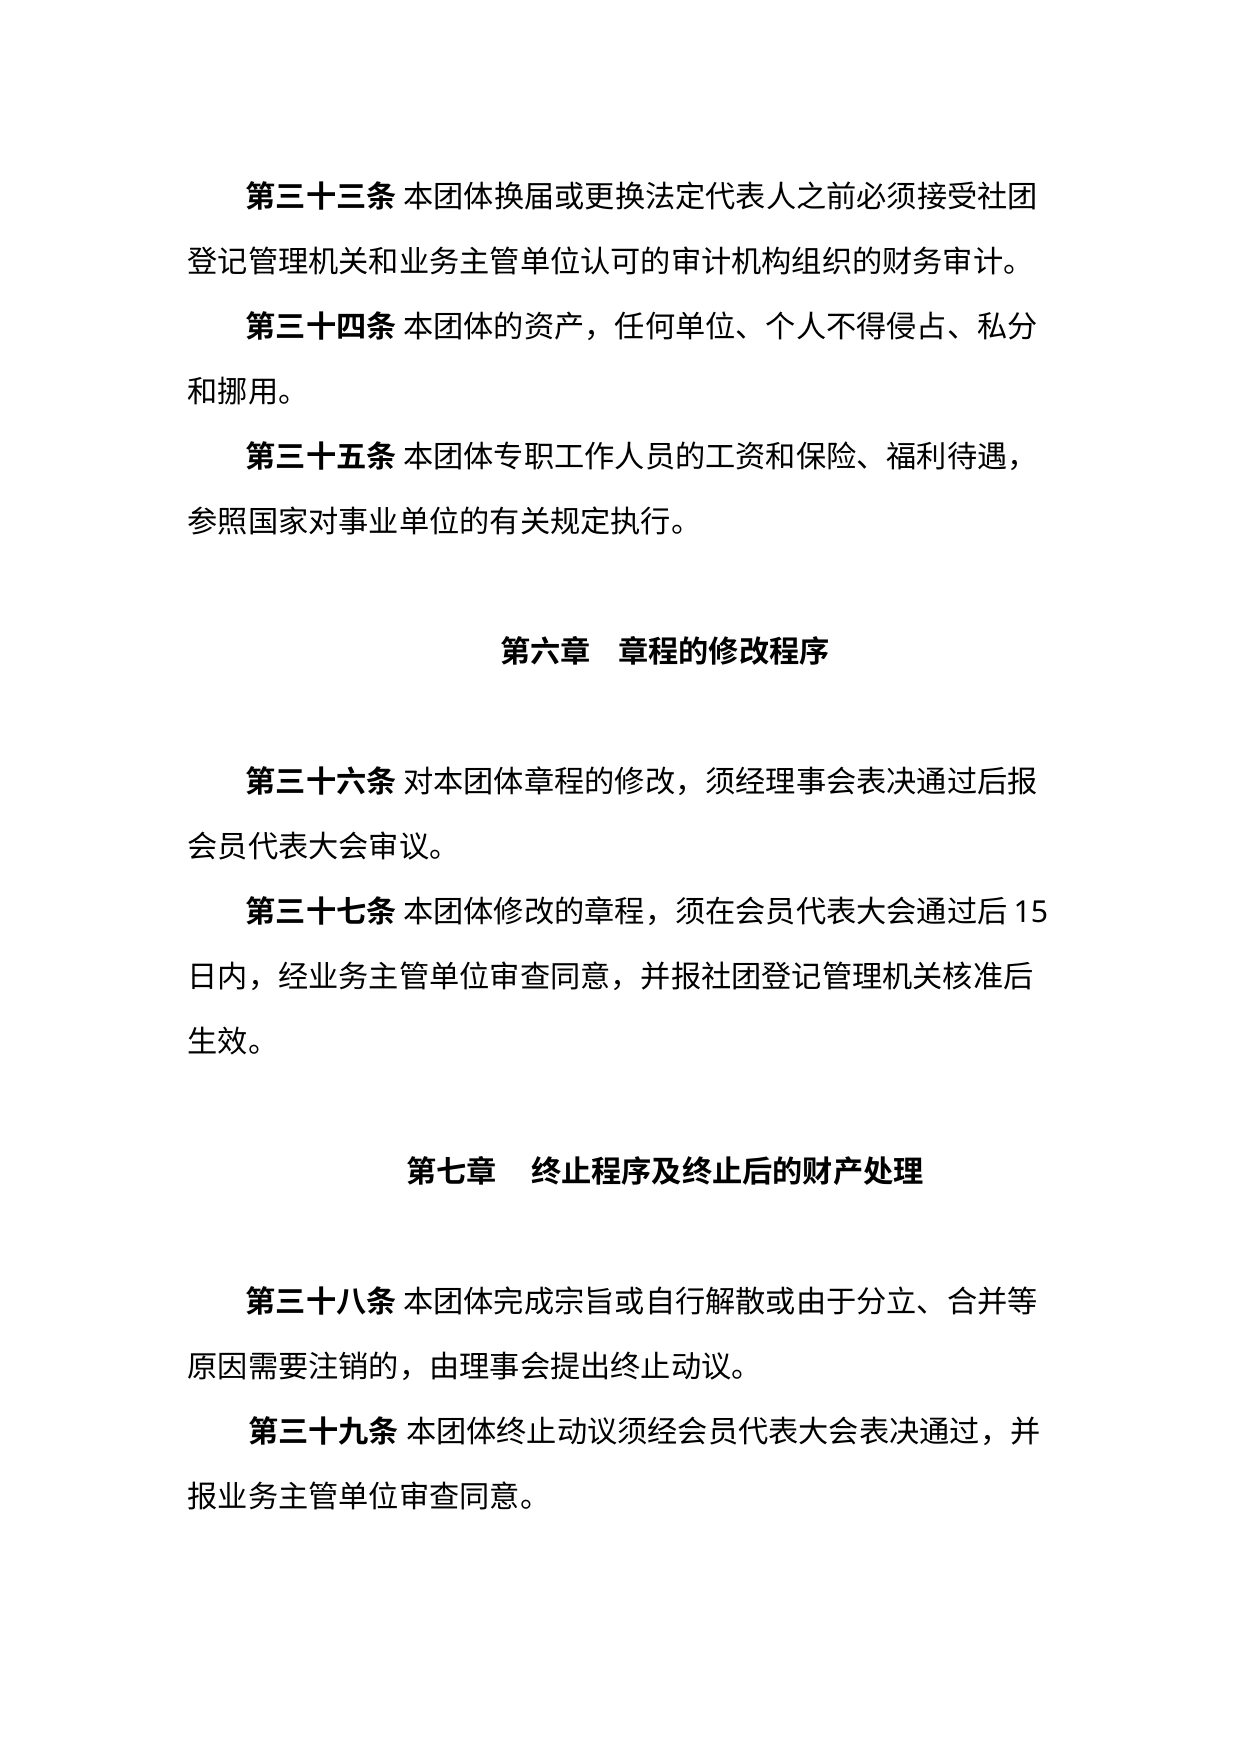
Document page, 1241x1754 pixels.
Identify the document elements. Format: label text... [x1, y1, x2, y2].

text 第三十四条 本团体的资产，任何单位、个人不得侵占、私分和挪用。 [187, 292, 1053, 422]
text 第六章 章程的修改程序 [277, 617, 1053, 682]
text 第三十六条 对本团体章程的修改，须经理事会表决通过后报会员代表大会审议。 [187, 747, 1053, 877]
text 第三十五条 本团体专职工作人员的工资和保险、福利待遇，参照国家对事业单位的有关规定执行。 [187, 422, 1053, 552]
text 第三十九条 本团体终止动议须经会员代表大会表决通过，并报业务主管单位审查同意。 [187, 1397, 1053, 1527]
text 第七章 终止程序及终止后的财产处理 [277, 1137, 1053, 1202]
text 第三十三条 本团体换届或更换法定代表人之前必须接受社团登记管理机关和业务主管单位认可的审计机构组织的财务审计。 [187, 162, 1053, 292]
text 第三十七条 本团体修改的章程，须在会员代表大会通过后15日内，经业务主管单位审查同意，并报社团登记管理机关核准后生效。 [187, 877, 1053, 1072]
text 第三十八条 本团体完成宗旨或自行解散或由于分立、合并等原因需要注销的，由理事会提出终止动议。 [187, 1267, 1053, 1397]
